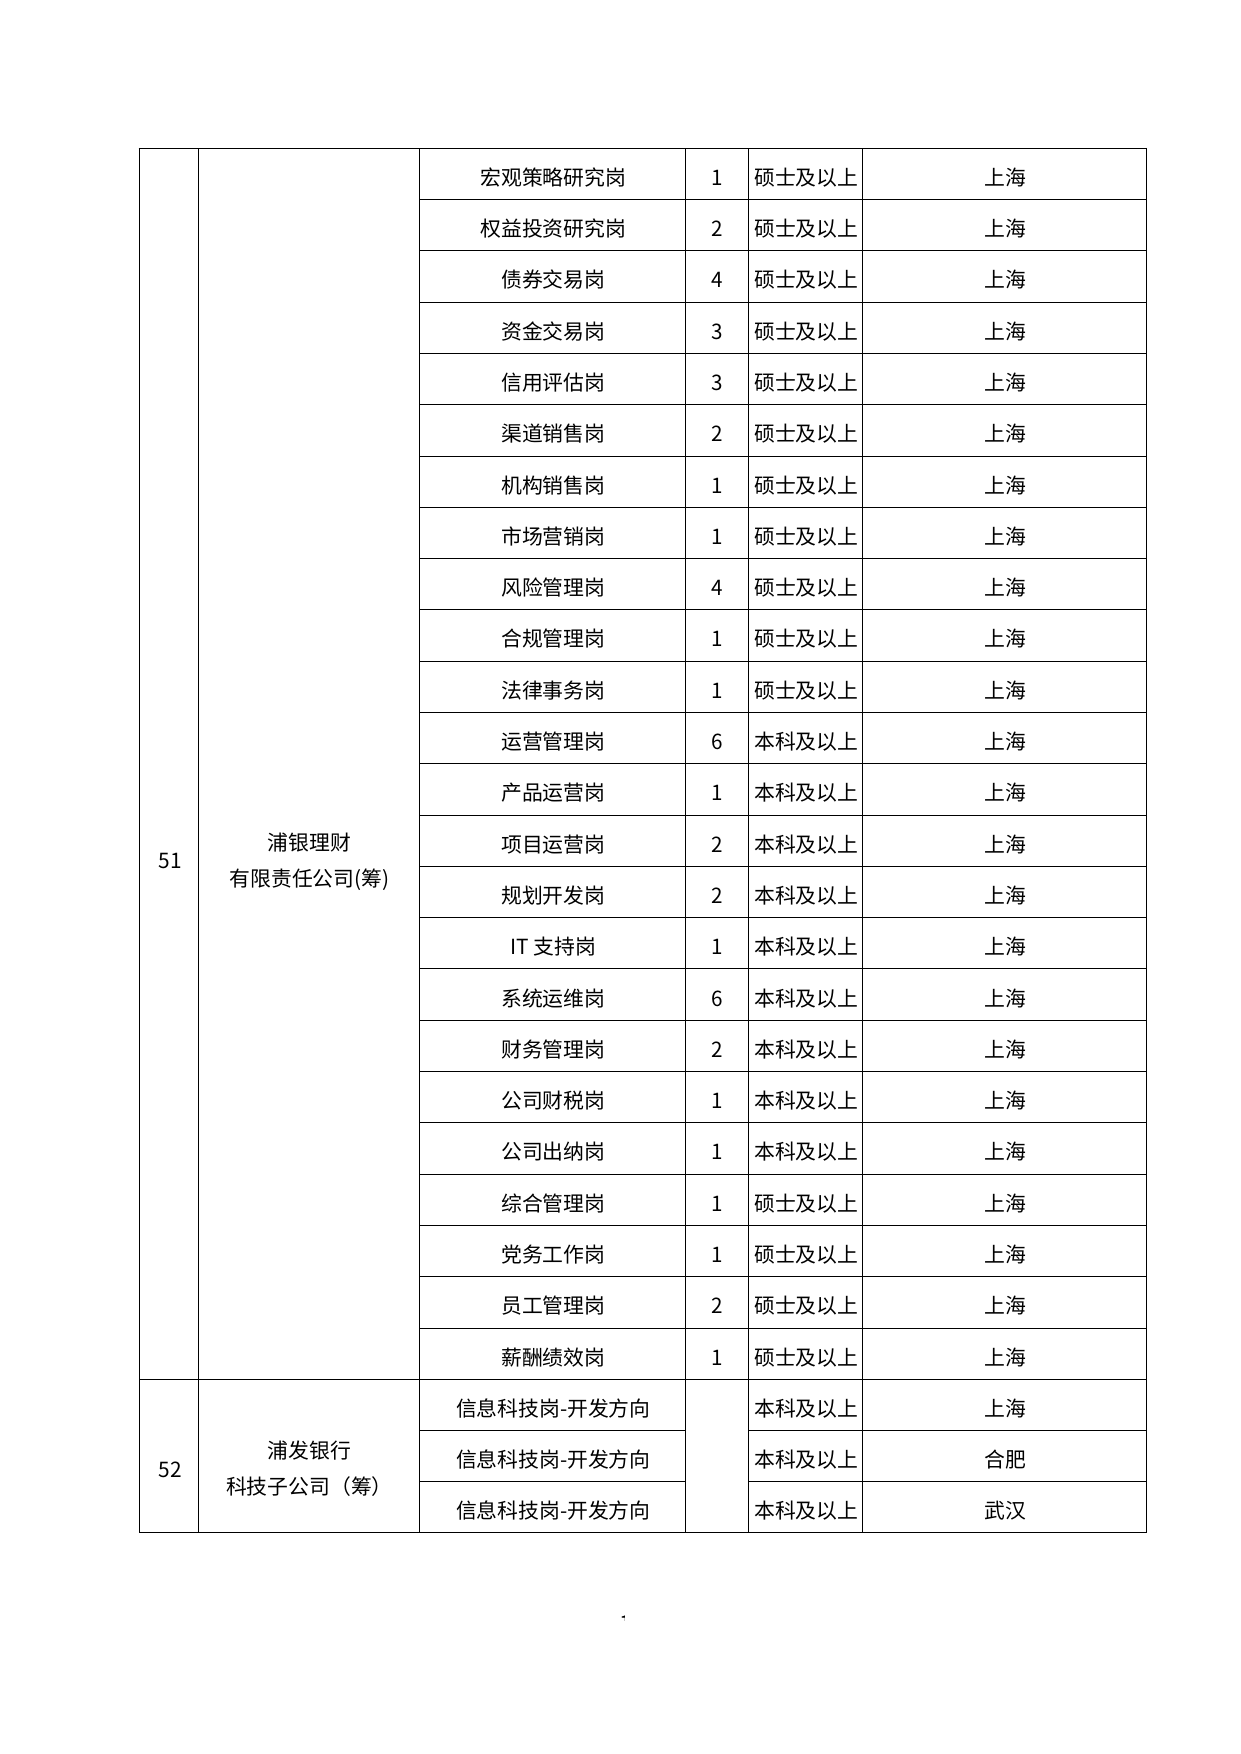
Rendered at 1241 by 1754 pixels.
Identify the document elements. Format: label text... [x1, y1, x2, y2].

table_cell 信息科技岗-开发方向 [420, 1431, 685, 1481]
table_cell 1 [686, 1123, 748, 1173]
table_cell IT 支持岗 [420, 918, 685, 968]
table_cell 硕士及以上 [749, 662, 862, 712]
table_cell 武汉 [863, 1482, 1146, 1532]
table_cell 1 [686, 1072, 748, 1122]
table_cell 硕士及以上 [749, 354, 862, 404]
table_cell 综合管理岗 [420, 1175, 685, 1225]
table_header 宏观策略研究岗 [420, 149, 685, 199]
table_cell 上海 [863, 1380, 1146, 1430]
table_cell 公司出纳岗 [420, 1123, 685, 1173]
table_cell 债券交易岗 [420, 251, 685, 302]
table_header 51 [140, 149, 198, 1379]
table_cell 上海 [863, 457, 1146, 507]
table_cell 52 [140, 1380, 198, 1532]
table_cell 薪酬绩效岗 [420, 1329, 685, 1379]
table_cell 上海 [863, 200, 1146, 250]
table_header 硕士及以上 [749, 149, 862, 199]
table_cell 上海 [863, 816, 1146, 866]
table_cell 上海 [863, 1123, 1146, 1173]
table_cell 硕士及以上 [749, 508, 862, 558]
table_cell 上海 [863, 1277, 1146, 1327]
table_cell 上海 [863, 354, 1146, 404]
table_cell 项目运营岗 [420, 816, 685, 866]
table_cell 上海 [863, 713, 1146, 763]
table_cell 财务管理岗 [420, 1021, 685, 1071]
table_cell 上海 [863, 662, 1146, 712]
table_header 上海 [863, 149, 1146, 199]
table_cell 系统运维岗 [420, 969, 685, 1020]
table_cell 2 [686, 405, 748, 456]
table_cell 硕士及以上 [749, 1175, 862, 1225]
table_cell 上海 [863, 303, 1146, 353]
table_cell 上海 [863, 508, 1146, 558]
table_cell 硕士及以上 [749, 610, 862, 661]
table_cell 1 [686, 1175, 748, 1225]
table_cell 2 [686, 1021, 748, 1071]
table_cell 渠道销售岗 [420, 405, 685, 456]
table_cell 硕士及以上 [749, 251, 862, 302]
table_cell 硕士及以上 [749, 303, 862, 353]
table_cell 法律事务岗 [420, 662, 685, 712]
table_cell 1 [686, 918, 748, 968]
table_cell 公司财税岗 [420, 1072, 685, 1122]
table_cell 本科及以上 [749, 1482, 862, 1532]
table_cell 上海 [863, 867, 1146, 917]
table_cell 规划开发岗 [420, 867, 685, 917]
table_cell 权益投资研究岗 [420, 200, 685, 250]
table_cell 1 [686, 662, 748, 712]
table_cell 4 [686, 251, 748, 302]
table_cell 2 [686, 867, 748, 917]
table_cell 运营管理岗 [420, 713, 685, 763]
table_header 浦银理财 有限责任公司(筹) [199, 149, 419, 1379]
table_cell 上海 [863, 918, 1146, 968]
table_cell 上海 [863, 969, 1146, 1020]
table_cell [686, 1380, 748, 1532]
table_cell 4 [686, 559, 748, 609]
table_cell 硕士及以上 [749, 559, 862, 609]
table_cell 本科及以上 [749, 713, 862, 763]
table_cell 员工管理岗 [420, 1277, 685, 1327]
table_cell 本科及以上 [749, 918, 862, 968]
table_cell 3 [686, 303, 748, 353]
table_cell 本科及以上 [749, 1072, 862, 1122]
table_cell 硕士及以上 [749, 405, 862, 456]
table_cell 浦发银行 科技子公司（筹） [199, 1380, 419, 1532]
table_cell 本科及以上 [749, 1021, 862, 1071]
table_cell 硕士及以上 [749, 1226, 862, 1276]
table_cell 1 [686, 1329, 748, 1379]
table_cell 1 [686, 1226, 748, 1276]
table_cell 本科及以上 [749, 764, 862, 814]
table_cell 上海 [863, 1175, 1146, 1225]
table_cell 合肥 [863, 1431, 1146, 1481]
table_cell 上海 [863, 405, 1146, 456]
table_cell 硕士及以上 [749, 457, 862, 507]
table_cell 上海 [863, 764, 1146, 814]
table_cell 本科及以上 [749, 816, 862, 866]
table_cell 上海 [863, 1021, 1146, 1071]
table_cell 上海 [863, 1072, 1146, 1122]
table_cell 上海 [863, 1226, 1146, 1276]
table_cell 硕士及以上 [749, 1329, 862, 1379]
table_cell 6 [686, 713, 748, 763]
table_cell 党务工作岗 [420, 1226, 685, 1276]
table_cell 1 [686, 610, 748, 661]
table_cell 上海 [863, 559, 1146, 609]
table_cell 2 [686, 816, 748, 866]
table_cell 本科及以上 [749, 1123, 862, 1173]
table_cell 本科及以上 [749, 1431, 862, 1481]
table_cell 上海 [863, 610, 1146, 661]
table_cell 上海 [863, 1329, 1146, 1379]
table_cell 1 [686, 764, 748, 814]
table_header 1 [686, 149, 748, 199]
table_cell 信息科技岗-开发方向 [420, 1380, 685, 1430]
table_cell 1 [686, 508, 748, 558]
table_cell 信用评估岗 [420, 354, 685, 404]
table_cell 信息科技岗-开发方向 [420, 1482, 685, 1532]
table_cell 机构销售岗 [420, 457, 685, 507]
table_cell 风险管理岗 [420, 559, 685, 609]
table_cell 6 [686, 969, 748, 1020]
table_cell 资金交易岗 [420, 303, 685, 353]
table_cell 2 [686, 1277, 748, 1327]
table_cell 上海 [863, 251, 1146, 302]
table_cell 本科及以上 [749, 1380, 862, 1430]
table_cell 1 [686, 457, 748, 507]
table_cell 合规管理岗 [420, 610, 685, 661]
table_cell 市场营销岗 [420, 508, 685, 558]
table_cell 本科及以上 [749, 969, 862, 1020]
table_cell 硕士及以上 [749, 1277, 862, 1327]
table_cell 本科及以上 [749, 867, 862, 917]
table_cell 硕士及以上 [749, 200, 862, 250]
table_cell 3 [686, 354, 748, 404]
table_cell 2 [686, 200, 748, 250]
table_cell 产品运营岗 [420, 764, 685, 814]
